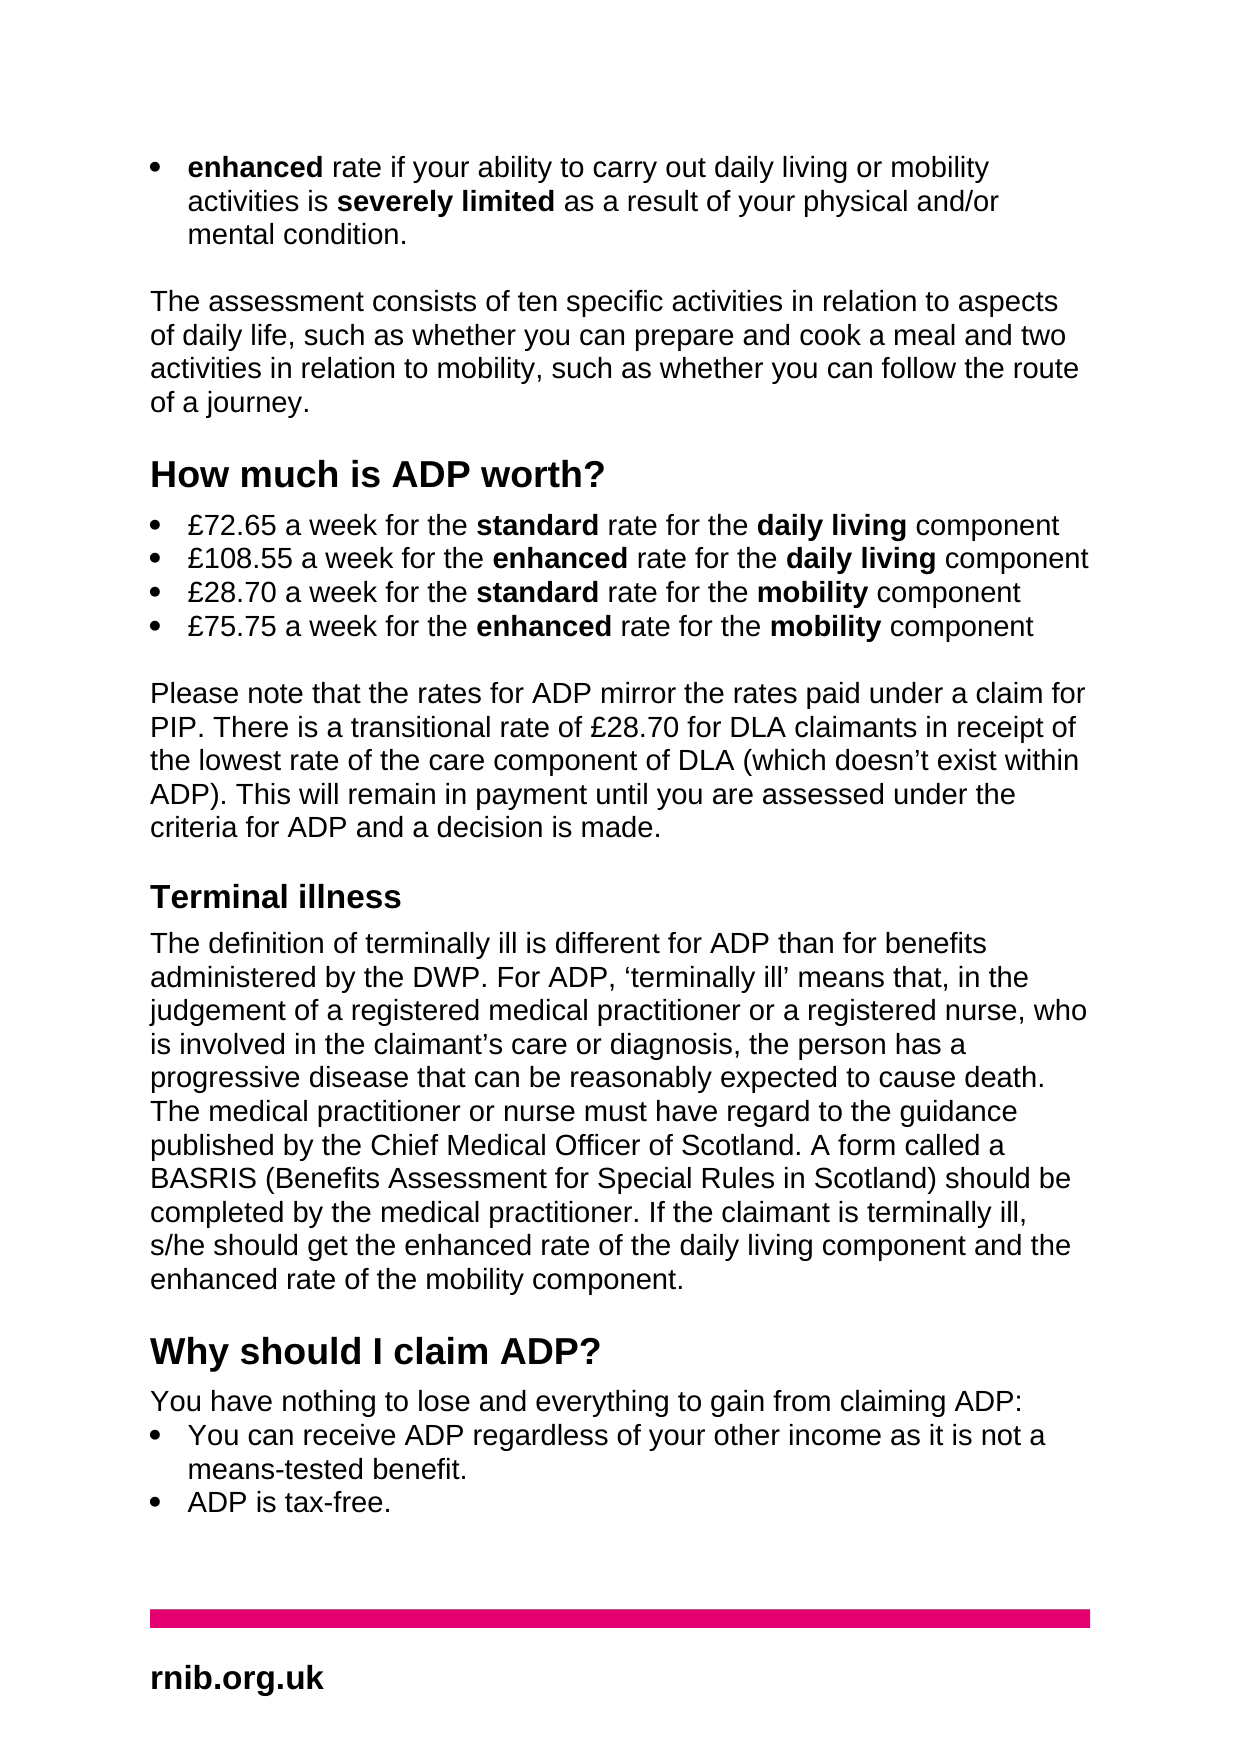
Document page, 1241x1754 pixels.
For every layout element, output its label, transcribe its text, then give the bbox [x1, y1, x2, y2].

text The assessment consists of ten specific activities in relation to aspects of daily life, such as whether you can prepare and cook a meal and two activities in relation to mobility, such as whether you can follow the route of a journey. [150, 284, 1090, 418]
list You can receive ADP regardless of your other income as it is not a means-tested benefit. [150, 1418, 1090, 1485]
list £72.65 a week for the standard rate for the daily living component [150, 508, 1090, 541]
text Please note that the rates for ADP mirror the rates paid under a claim for PIP. There is a transitional rate of £28.70 for DLA claimants in receipt of the lowest rate of the care component of DLA (which doesn’t exist within ADP). This will remain in payment until you are assessed under the criteria for ADP and a decision is made. [150, 676, 1090, 844]
text You have nothing to lose and everything to gain from claiming ADP: [150, 1384, 1090, 1418]
list £108.55 a week for the enhanced rate for the daily living component [150, 541, 1090, 575]
list enhanced rate if your ability to carry out daily living or mobility activities is severely limited as a result of your physical and/or mental condition. [150, 150, 1090, 251]
picture [150, 1608, 1091, 1628]
list ADP is tax-free. [150, 1485, 1090, 1519]
list £75.75 a week for the enhanced rate for the mobility component [150, 609, 1090, 643]
subtitle How much is ADP worth? [150, 452, 1090, 495]
subtitle Terminal illness [150, 877, 1090, 916]
text The definition of terminally ill is different for ADP than for benefits administered by the DWP. For ADP, ‘terminally ill’ means that, in the judgement of a registered medical practitioner or a registered nurse, who is involved in the claimant’s care or diagnosis, the person has a progressive disease that can be reasonably expected to cause death. The medical practitioner or nurse must have regard to the guidance published by the Chief Medical Officer of Scotland. A form called a BASRIS (Benefits Assessment for Special Rules in Scotland) should be completed by the medical practitioner. If the claimant is terminally ill, s/he should get the enhanced rate of the daily living component and the enhanced rate of the mobility component. [150, 926, 1090, 1295]
list £28.70 a week for the standard rate for the mobility component [150, 575, 1090, 609]
subtitle Why should I claim ADP? [150, 1329, 1090, 1372]
